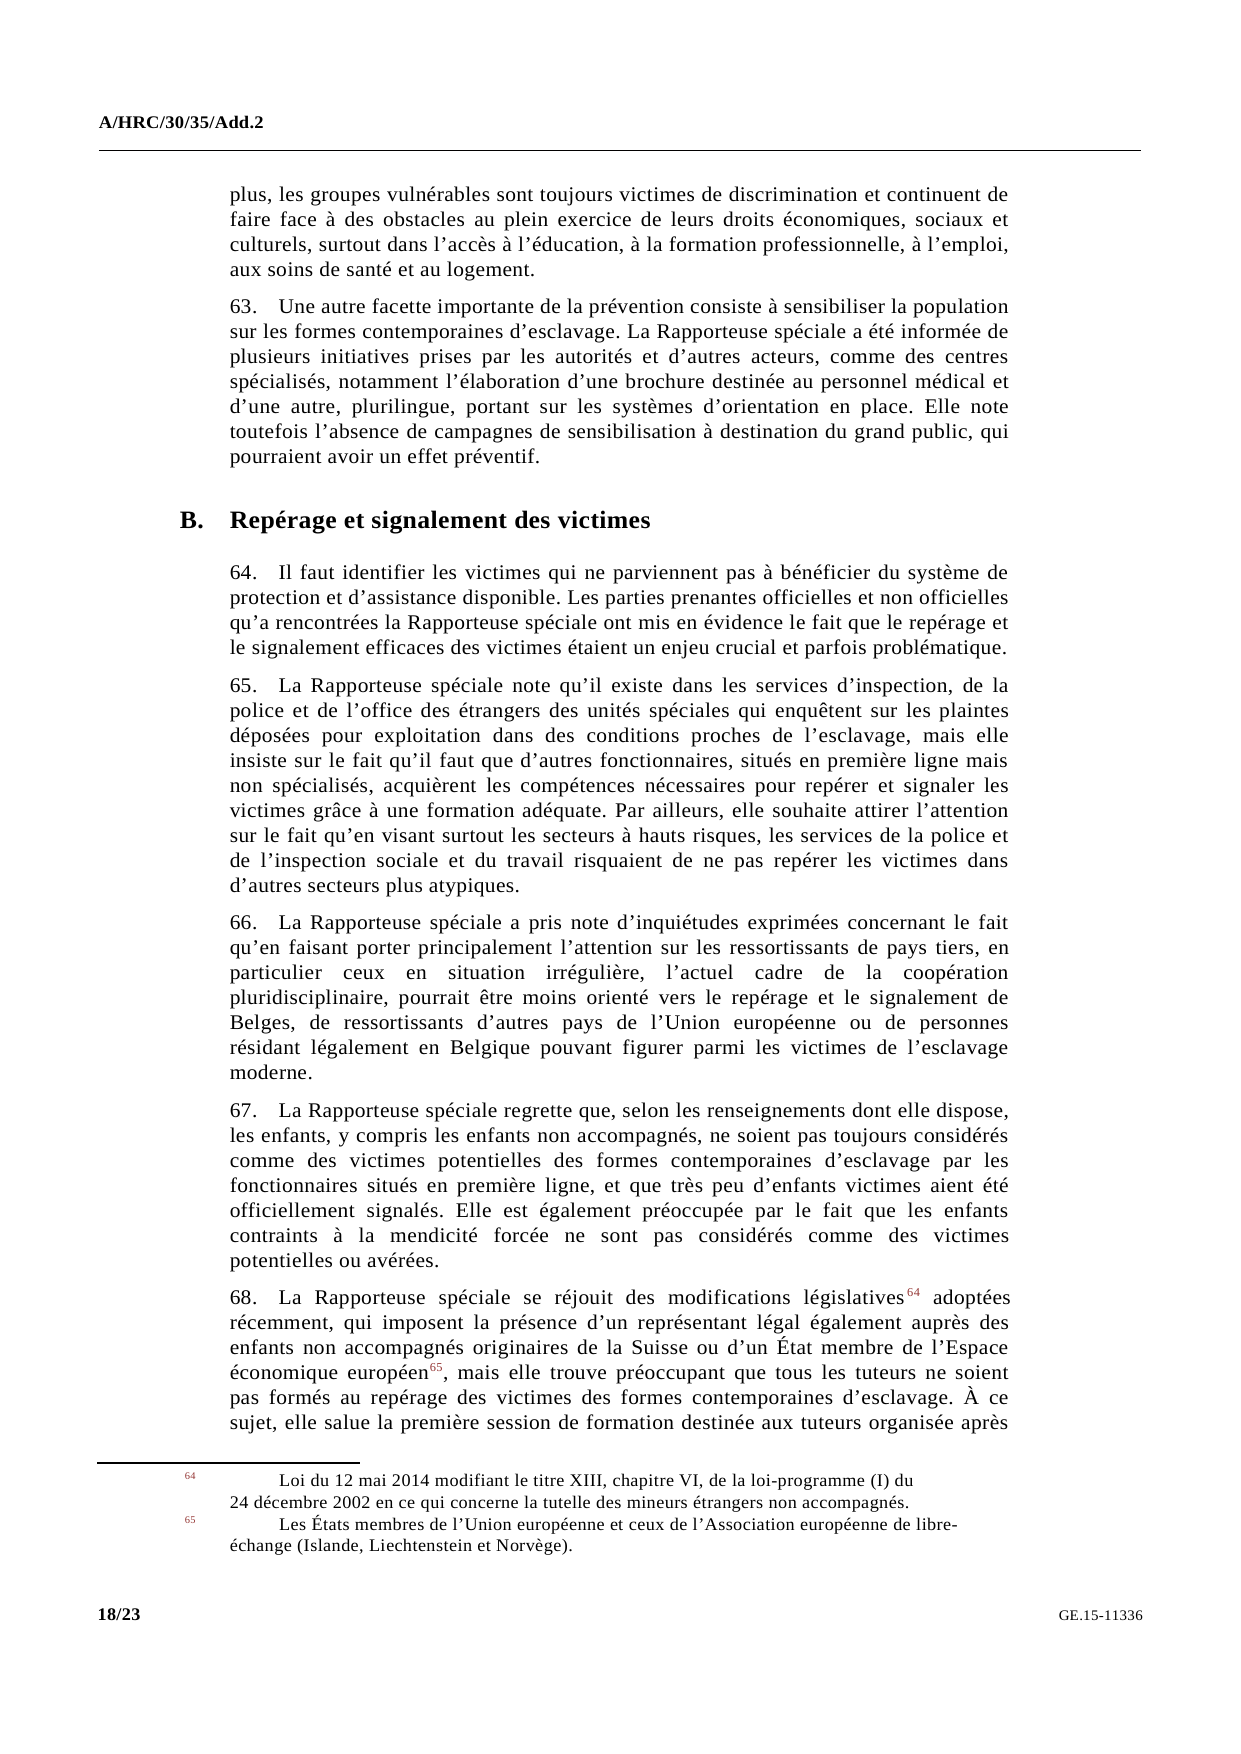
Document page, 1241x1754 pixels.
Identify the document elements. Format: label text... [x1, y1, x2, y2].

list La Rapporteuse spéciale regrette que, selon les renseignements dont elle dispose, les enfants, y compris les enfants non accompagnés, ne soient pas toujours considérés comme des victimes potentielles des formes contemporaines d’esclavage par les fonctionnaires situés en première ligne, et que très peu d’enfants victimes aient été officiellement signalés. Elle est également préoccupée par le fait que les enfants contraints à la mendicité forcée ne sont pas considérés comme des victimes potentielles ou avérées. [229, 1097, 1011, 1272]
list Une autre facette importante de la prévention consiste à sensibiliser la population sur les formes contemporaines d’esclavage. La Rapporteuse spéciale a été informée de plusieurs initiatives prises par les autorités et d’autres acteurs, comme des centres spécialisés, notamment l’élaboration d’une brochure destinée au personnel médical et d’une autre, plurilingue, portant sur les systèmes d’orientation en place. Elle note toutefois l’absence de campagnes de sensibilisation à destination du grand public, qui pourraient avoir un effet préventif. [229, 294, 1011, 469]
list La Rapporteuse spéciale a pris note d’inquiétudes exprimées concernant le fait qu’en faisant porter principalement l’attention sur les ressortissants de pays tiers, en particulier ceux en situation irrégulière, l’actuel cadre de la coopération pluridisciplinaire, pourrait être moins orienté vers le repérage et le signalement de Belges, de ressortissants d’autres pays de l’Union européenne ou de personnes résidant légalement en Belgique pouvant figurer parmi les victimes de l’esclavage moderne. [229, 909, 1011, 1084]
text B. Repérage et signalement des victimes [97, 506, 1011, 534]
list Il faut identifier les victimes qui ne parviennent pas à bénéficier du système de protection et d’assistance disponible. Les parties prenantes officielles et non officielles qu’a rencontrées la Rapporteuse spéciale ont mis en évidence le fait que le repérage et le signalement efficaces des victimes étaient un enjeu crucial et parfois problématique. [229, 559, 1011, 659]
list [229, 1284, 1011, 1434]
list La Rapporteuse spéciale note qu’il existe dans les services d’inspection, de la police et de l’office des étrangers des unités spéciales qui enquêtent sur les plaintes déposées pour exploitation dans des conditions proches de l’esclavage, mais elle insiste sur le fait qu’il faut que d’autres fonctionnaires, situés en première ligne mais non spécialisés, acquièrent les compétences nécessaires pour repérer et signaler les victimes grâce à une formation adéquate. Par ailleurs, elle souhaite attirer l’attention sur le fait qu’en visant surtout les secteurs à hauts risques, les services de la police et de l’inspection sociale et du travail risquaient de ne pas repérer les victimes dans d’autres secteurs plus atypiques. [229, 672, 1011, 897]
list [229, 181, 1011, 281]
